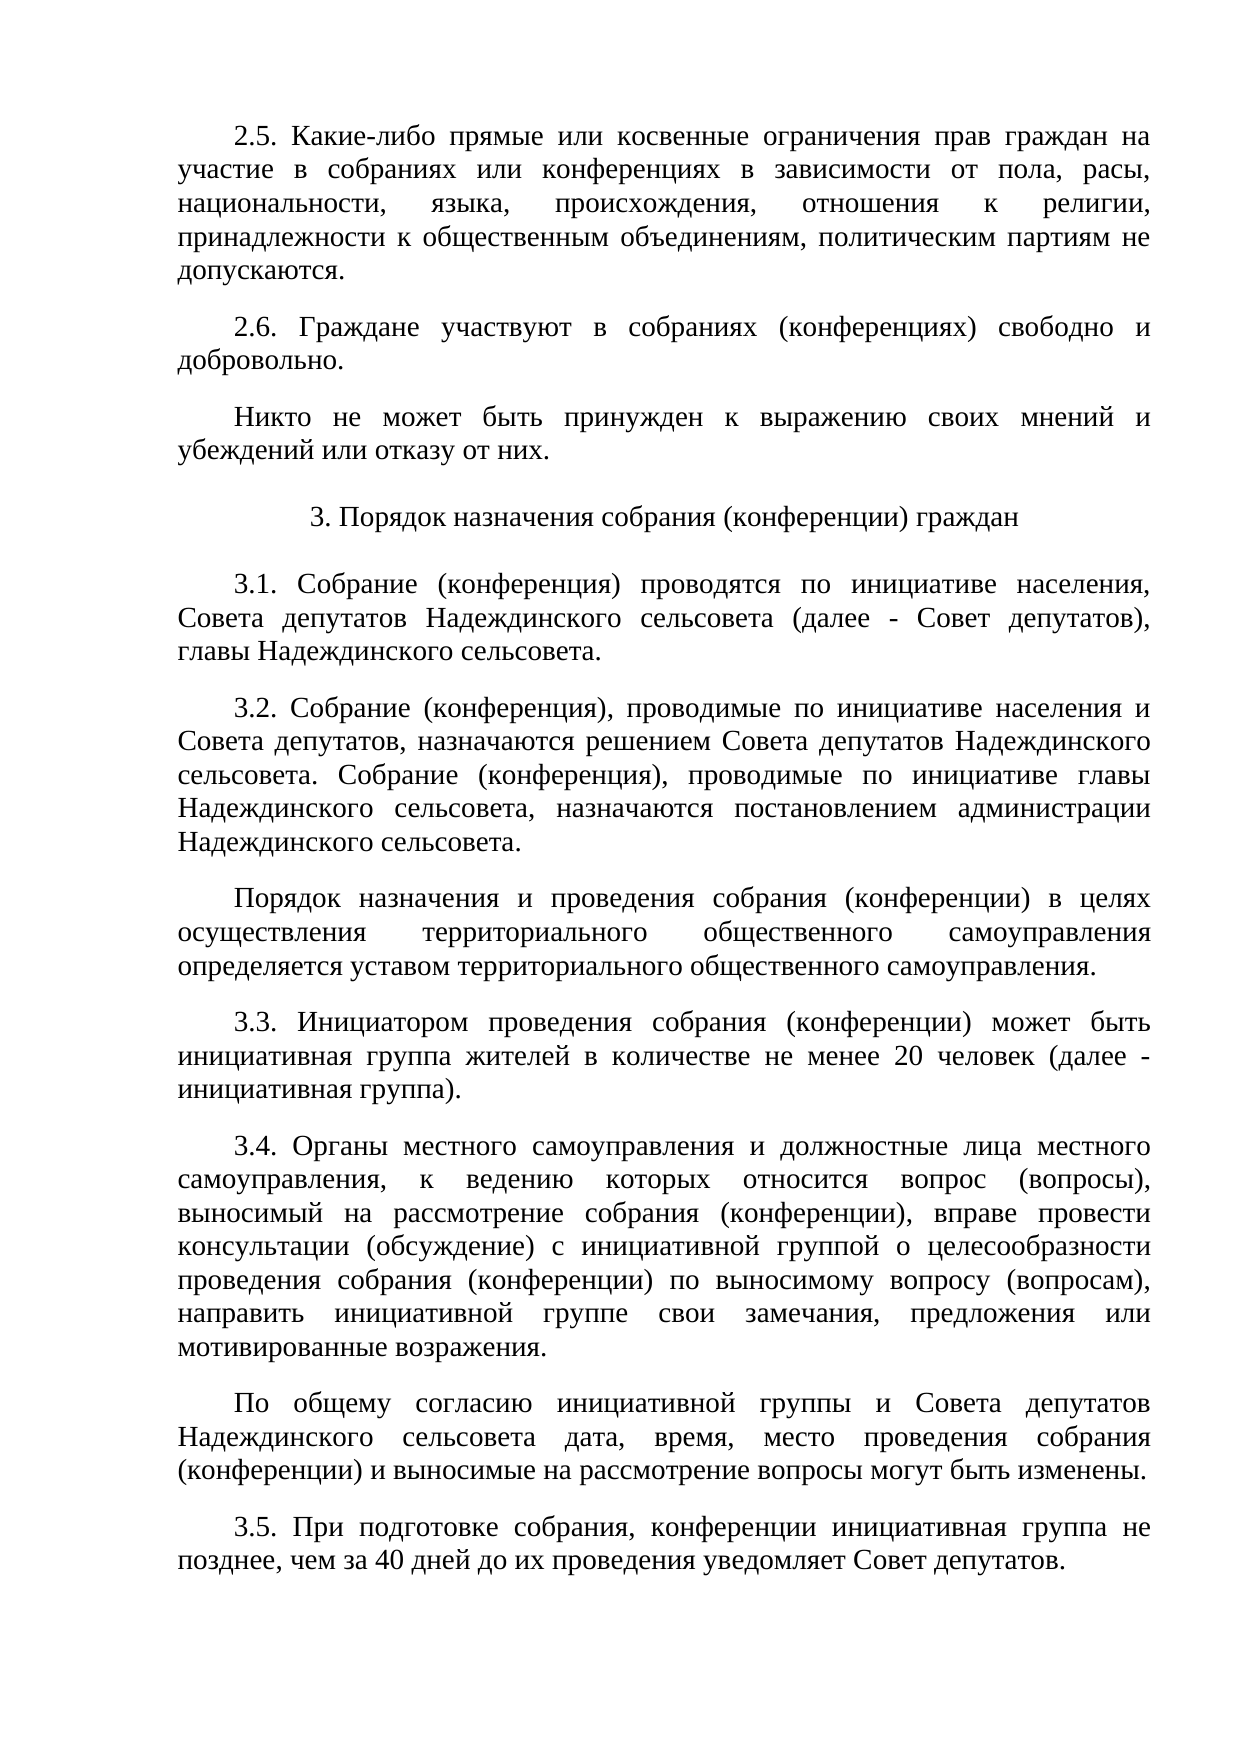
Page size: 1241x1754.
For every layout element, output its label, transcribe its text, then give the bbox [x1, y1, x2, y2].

text 3.3. Инициатором проведения собрания (конференции) может быть инициативная группа жителей в количестве не менее 20 человек (далее - инициативная группа). [177, 1004, 1152, 1105]
text 2.5. Какие-либо прямые или косвенные ограничения прав граждан на участие в собраниях или конференциях в зависимости от пола, расы, национальности, языка, происхождения, отношения к религии, принадлежности к общественным объединениям, политическим партиям не допускаются. [177, 118, 1152, 286]
text 3.4. Органы местного самоуправления и должностные лица местного самоуправления, к ведению которых относится вопрос (вопросы), выносимый на рассмотрение собрания (конференции), вправе провести консультации (обсуждение) с инициативной группой о целесообразности проведения собрания (конференции) по выносимому вопросу (вопросам), направить инициативной группе свои замечания, предложения или мотивированные возражения. [177, 1128, 1152, 1362]
text 3. Порядок назначения собрания (конференции) граждан [177, 499, 1152, 533]
text 3.5. При подготовке собрания, конференции инициативная группа не позднее, чем за 40 дней до их проведения уведомляет Совет депутатов. [177, 1509, 1152, 1576]
text По общему согласию инициативной группы и Совета депутатов Надеждинского сельсовета дата, время, место проведения собрания (конференции) и выносимые на рассмотрение вопросы могут быть изменены. [177, 1385, 1152, 1486]
text 2.6. Граждане участвуют в собраниях (конференциях) свободно и добровольно. [177, 309, 1152, 376]
text 3.2. Собрание (конференция), проводимые по инициативе населения и Совета депутатов, назначаются решением Совета депутатов Надеждинского сельсовета. Собрание (конференция), проводимые по инициативе главы Надеждинского сельсовета, назначаются постановлением администрации Надеждинского сельсовета. [177, 690, 1152, 858]
text Порядок назначения и проведения собрания (конференции) в целях осуществления территориального общественного самоуправления определяется уставом территориального общественного самоуправления. [177, 881, 1152, 981]
text 3.1. Собрание (конференция) проводятся по инициативе населения, Совета депутатов Надеждинского сельсовета (далее - Совет депутатов), главы Надеждинского сельсовета. [177, 566, 1152, 667]
text Никто не может быть принужден к выражению своих мнений и убеждений или отказу от них. [177, 399, 1152, 466]
